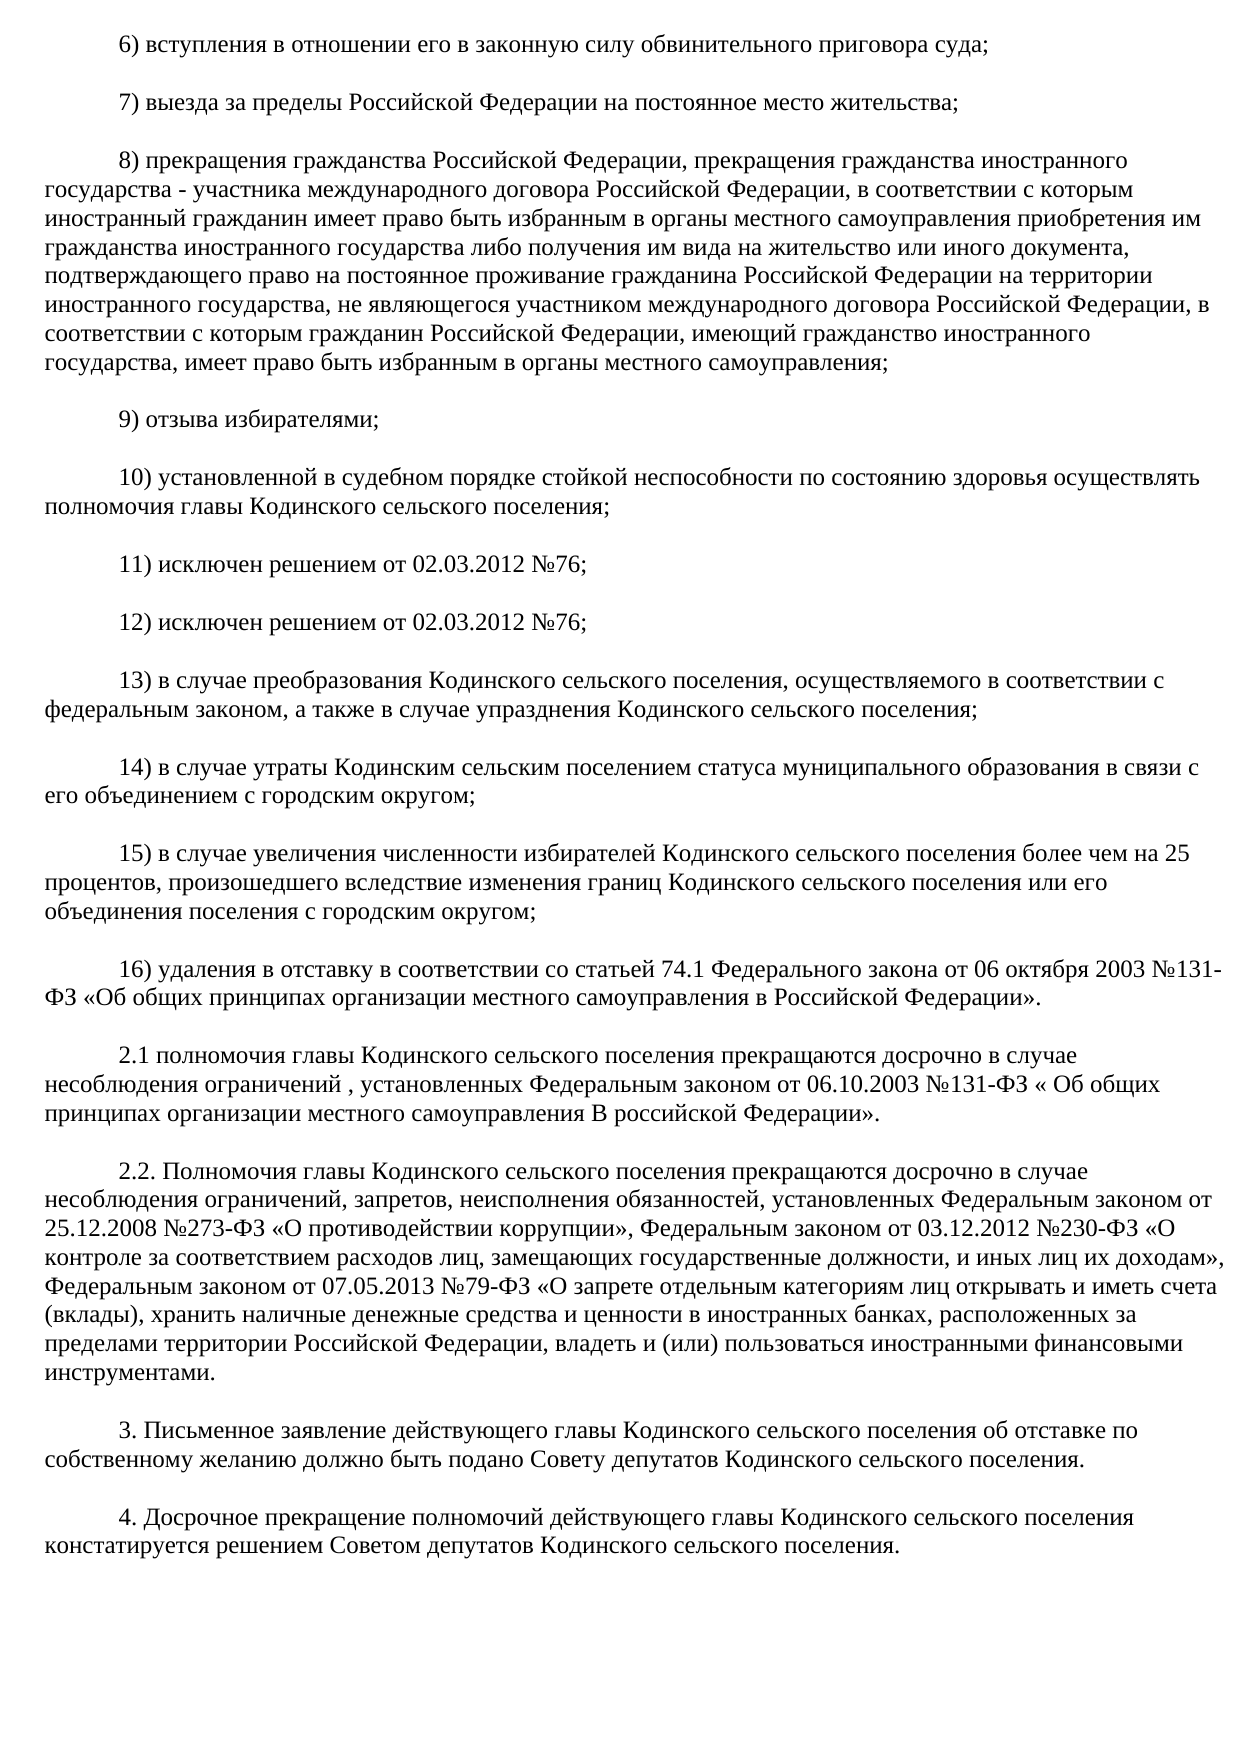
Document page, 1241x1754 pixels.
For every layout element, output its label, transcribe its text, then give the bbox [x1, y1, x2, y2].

text 8) прекращения гражданства Российской Федерации, прекращения гражданства иностранного государства - участника международного договора Российской Федерации, в соответствии с которым иностранный гражданин имеет право быть избранным в органы местного самоуправления приобретения им гражданства иностранного государства либо получения им вида на жительство или иного документа, подтверждающего право на постоянное проживание гражданина Российской Федерации на территории иностранного государства, не являющегося участником международного договора Российской Федерации, в соответствии с которым гражданин Российской Федерации, имеющий гражданство иностранного государства, имеет право быть избранным в органы местного самоуправления; [44, 145, 1226, 375]
text 11) исключен решением от 02.03.2012 №76; [44, 549, 1226, 578]
text 2.1 полномочия главы Кодинского сельского поселения прекращаются досрочно в случае несоблюдения ограничений , установленных Федеральным законом от 06.10.2003 №131-ФЗ « Об общих принципах организации местного самоуправления В российской Федерации». [44, 1040, 1226, 1127]
text 14) в случае утраты Кодинским сельским поселением статуса муниципального образования в связи с его объединением с городским округом; [44, 752, 1226, 809]
text 15) в случае увеличения численности избирателей Кодинского сельского поселения более чем на 25 процентов, произошедшего вследствие изменения границ Кодинского сельского поселения или его объединения поселения с городским округом; [44, 838, 1226, 924]
text 4. Досрочное прекращение полномочий действующего главы Кодинского сельского поселения констатируется решением Советом депутатов Кодинского сельского поселения. [44, 1502, 1226, 1559]
text 12) исключен решением от 02.03.2012 №76; [44, 607, 1226, 636]
text 6) вступления в отношении его в законную силу обвинительного приговора суда; [44, 29, 1226, 58]
text 3. Письменное заявление действующего главы Кодинского сельского поселения об отставке по собственному желанию должно быть подано Совету депутатов Кодинского сельского поселения. [44, 1415, 1226, 1472]
text 7) выезда за пределы Российской Федерации на постоянное место жительства; [44, 87, 1226, 116]
text 2.2. Полномочия главы Кодинского сельского поселения прекращаются досрочно в случае несоблюдения ограничений, запретов, неисполнения обязанностей, установленных Федеральным законом от 25.12.2008 №273-ФЗ «О противодействии коррупции», Федеральным законом от 03.12.2012 №230-ФЗ «О контроле за соответствием расходов лиц, замещающих государственные должности, и иных лиц их доходам», Федеральным законом от 07.05.2013 №79-ФЗ «О запрете отдельным категориям лиц открывать и иметь счета (вклады), хранить наличные денежные средства и ценности в иностранных банках, расположенных за пределами территории Российской Федерации, владеть и (или) пользоваться иностранными финансовыми инструментами. [44, 1156, 1226, 1386]
text 10) установленной в судебном порядке стойкой неспособности по состоянию здоровья осуществлять полномочия главы Кодинского сельского поселения; [44, 462, 1226, 520]
text 9) отзыва избирателями; [44, 404, 1226, 433]
text 13) в случае преобразования Кодинского сельского поселения, осуществляемого в соответствии с федеральным законом, а также в случае упразднения Кодинского сельского поселения; [44, 665, 1226, 722]
text 16) удаления в отставку в соответствии со статьей 74.1 Федерального закона от 06 октября 2003 №131-ФЗ «Об общих принципах организации местного самоуправления в Российской Федерации». [44, 954, 1226, 1011]
